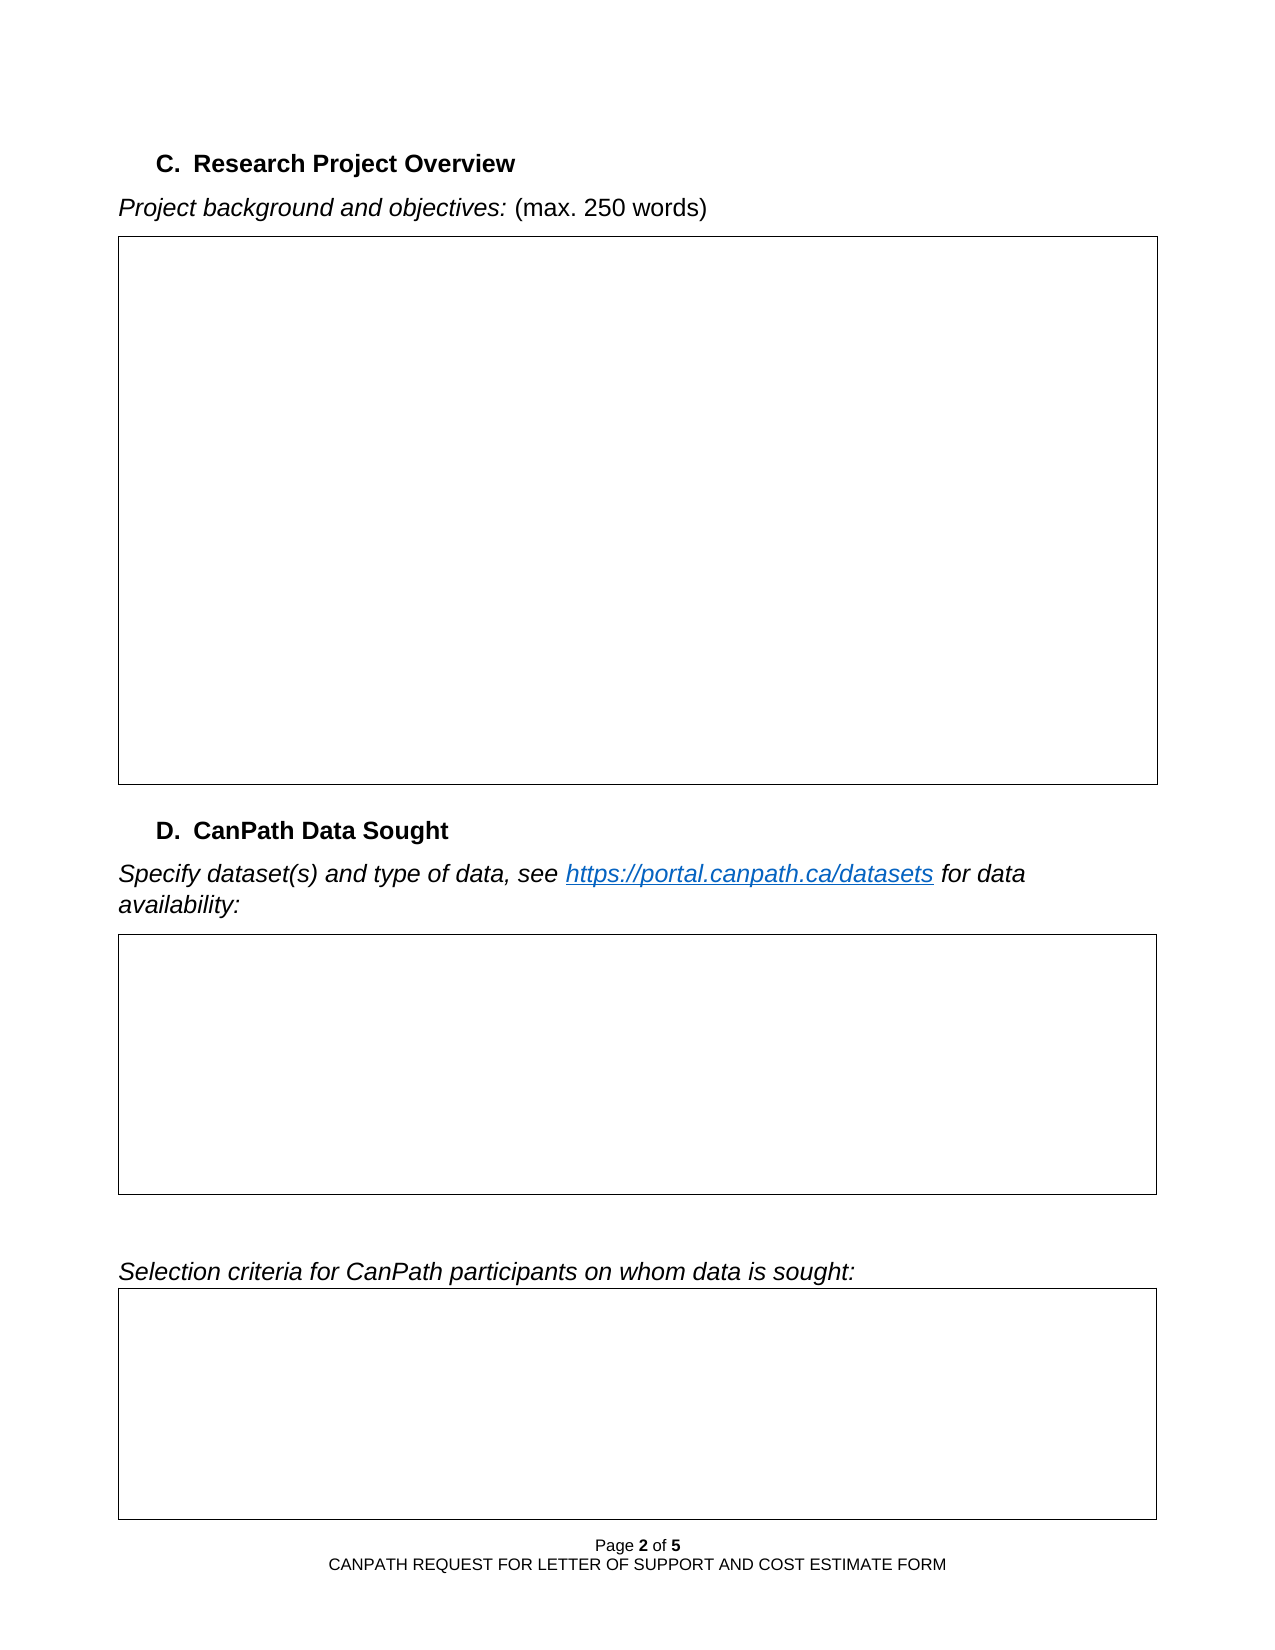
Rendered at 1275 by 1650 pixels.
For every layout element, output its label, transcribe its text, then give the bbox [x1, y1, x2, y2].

list Research Project Overview [156, 149, 1157, 178]
list CanPath Data Sought [156, 816, 1157, 844]
table_header [119, 237, 1157, 783]
text Selection criteria for CanPath participants on whom data is sought: [118, 1257, 1157, 1285]
table_header [119, 1289, 1156, 1519]
table_header [119, 935, 1156, 1193]
text Project background and objectives: (max. 250 words) [118, 193, 1157, 221]
text Specify dataset(s) and type of data, see https://portal.canpath.ca/datasets for data availability: [118, 859, 1157, 919]
